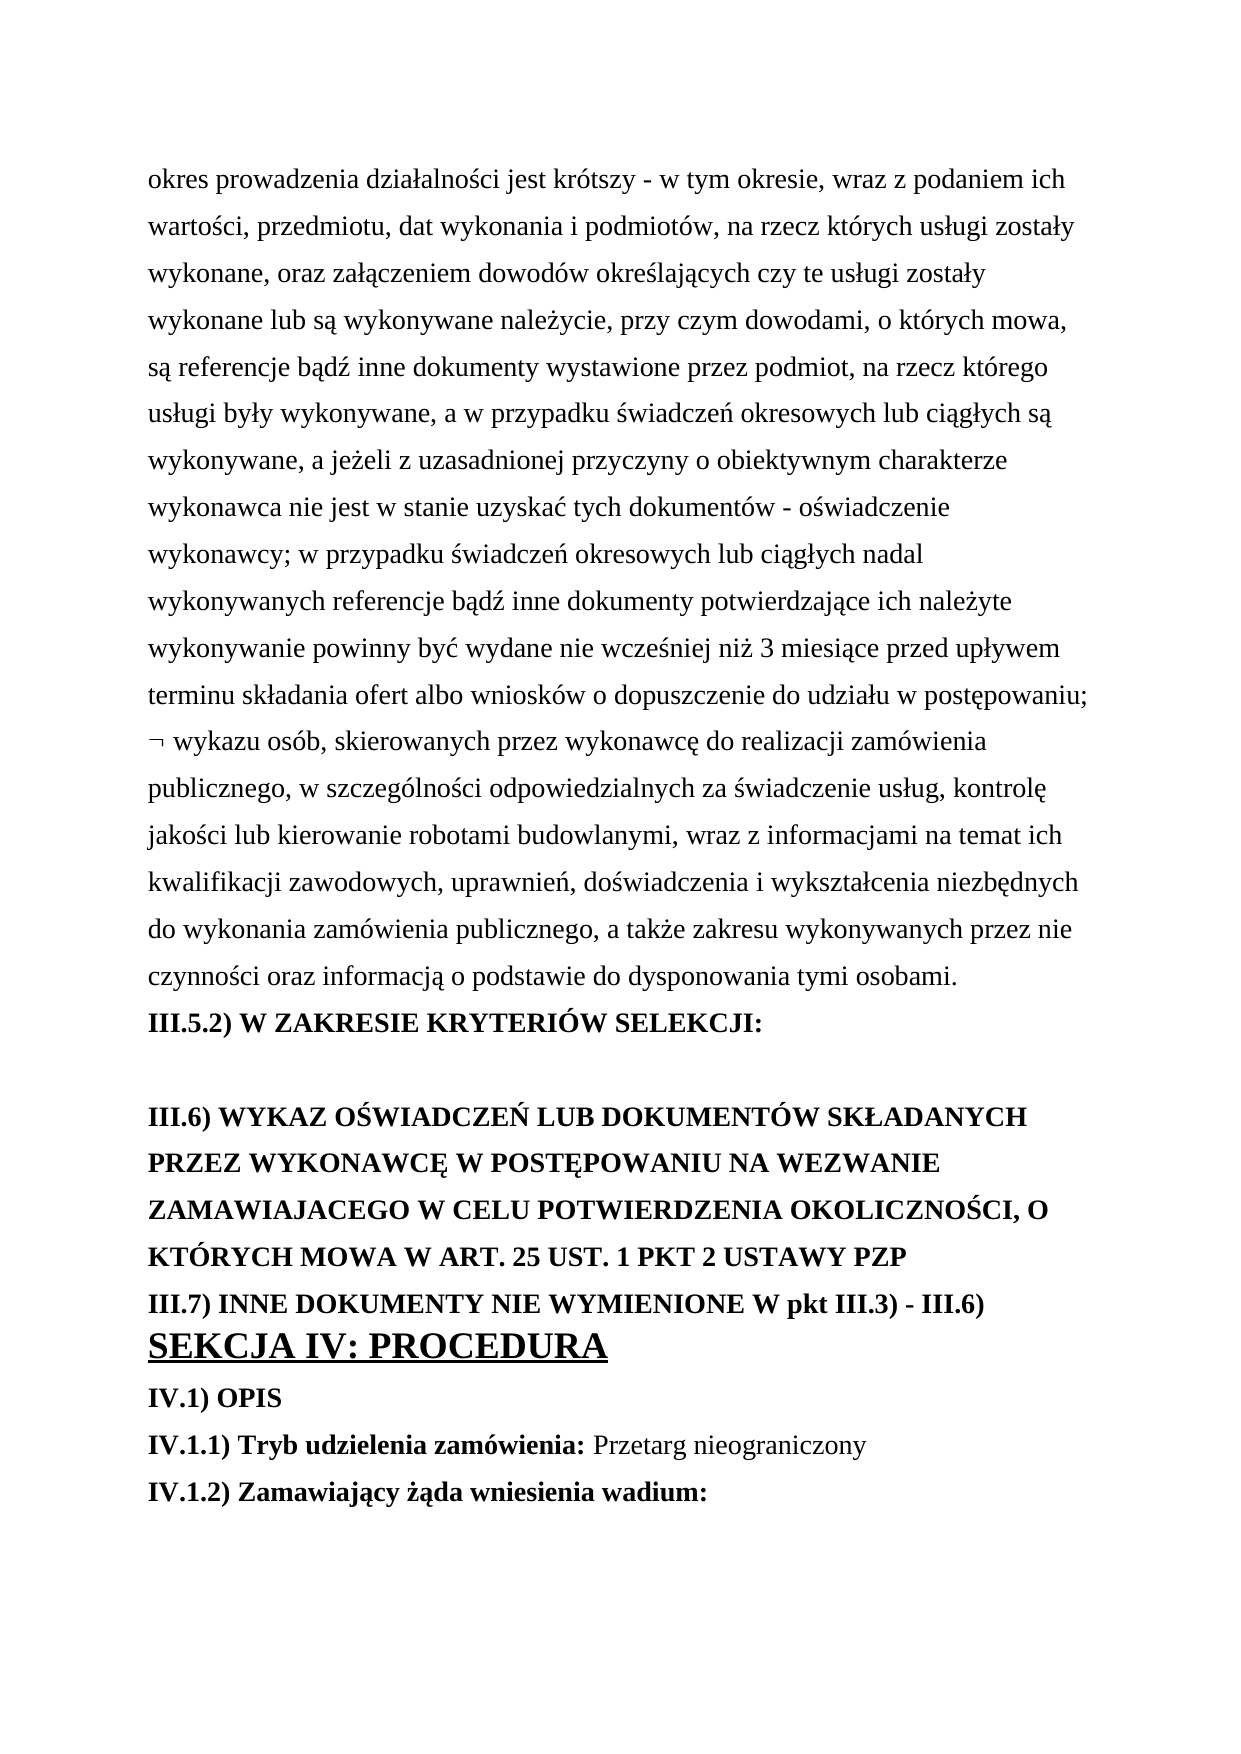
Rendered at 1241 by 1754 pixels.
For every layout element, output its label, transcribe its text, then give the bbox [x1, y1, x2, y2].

text III.7) INNE DOKUMENTY NIE WYMIENIONE W pkt III.3) - III.6) [148, 1273, 1093, 1319]
text III.6) WYKAZ OŚWIADCZEŃ LUB DOKUMENTÓW SKŁADANYCH PRZEZ WYKONAWCĘ W POSTĘPOWANIU NA WEZWANIE ZAMAWIAJACEGO W CELU POTWIERDZENIA OKOLICZNOŚCI, O KTÓRYCH MOWA W ART. 25 UST. 1 PKT 2 USTAWY PZP [148, 1085, 1093, 1273]
text SEKCJA IV: PROCEDURA [148, 1319, 1093, 1366]
text IV.1) OPIS IV.1.1) Tryb udzielenia zamówienia: Przetarg nieograniczony IV.1.2) Zamawiający żąda wniesienia wadium: [148, 1366, 1093, 1507]
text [148, 148, 1093, 1085]
